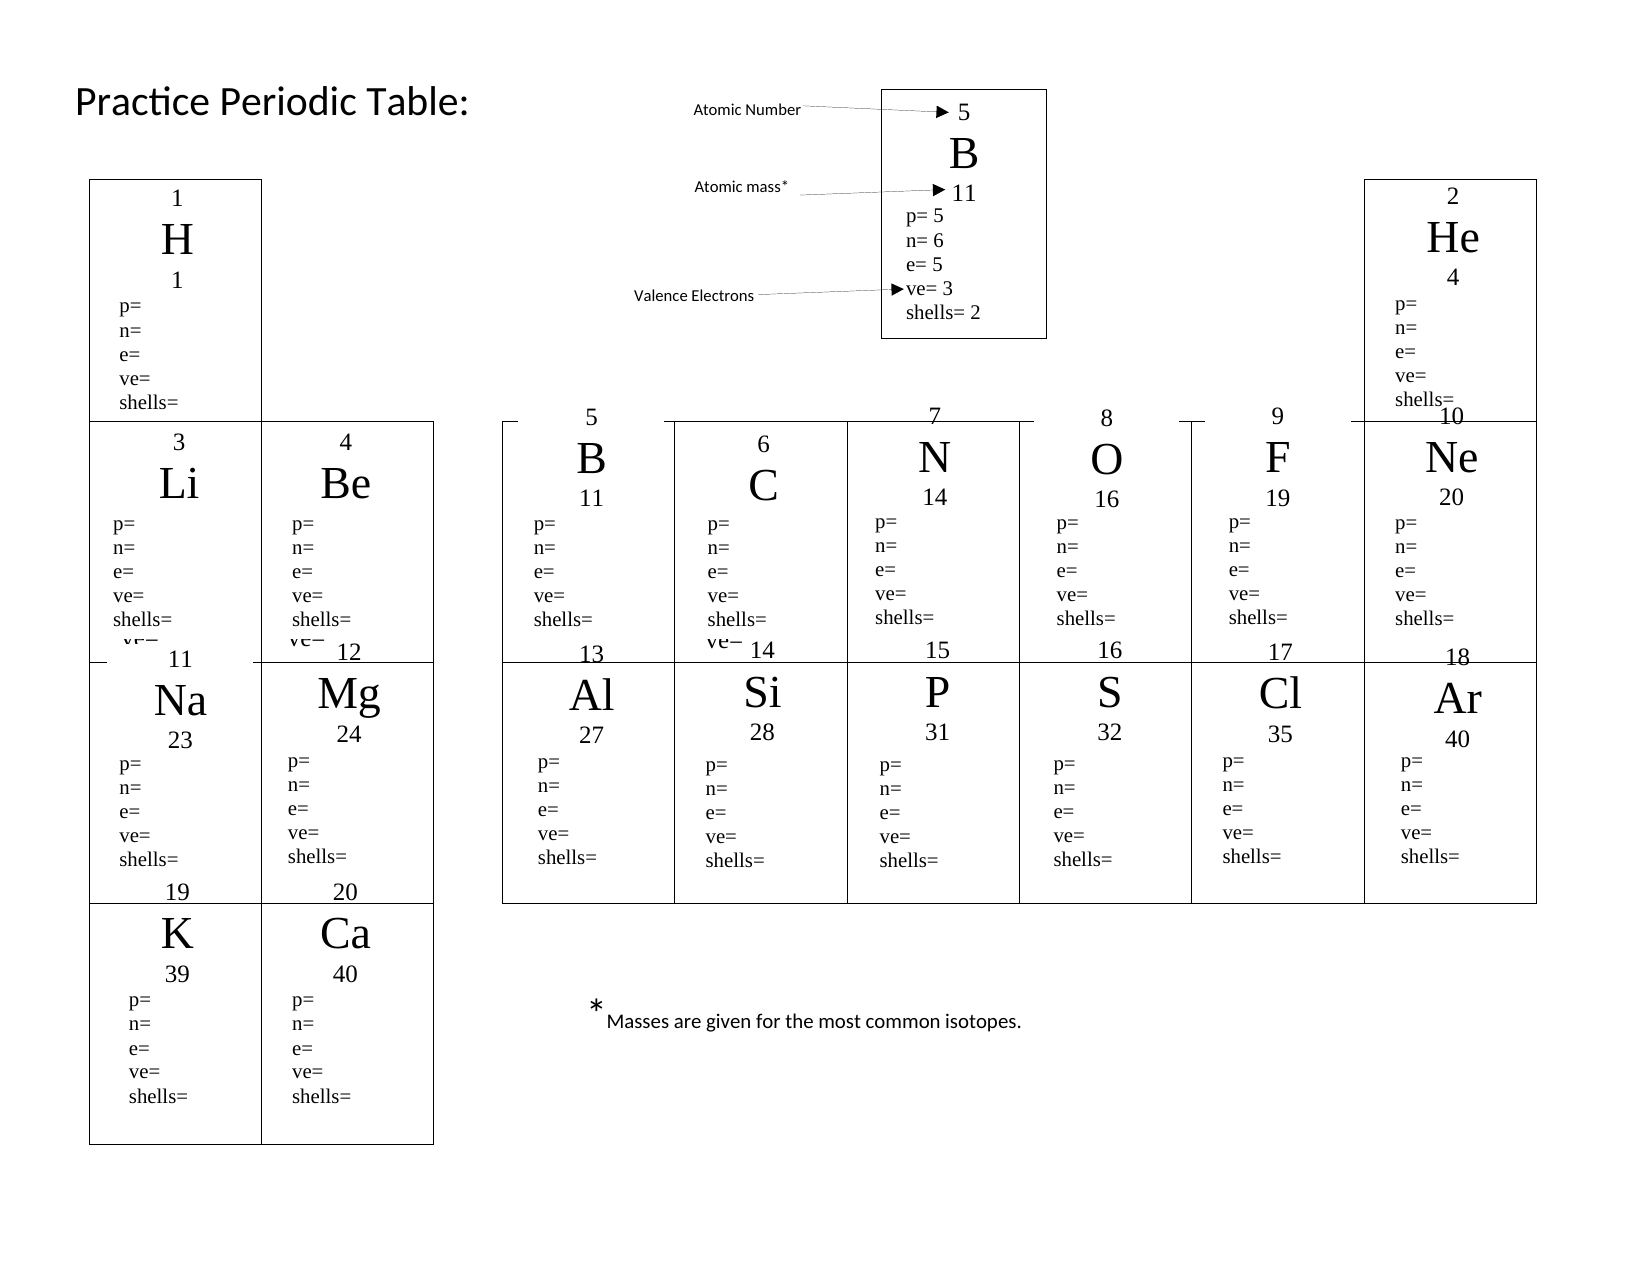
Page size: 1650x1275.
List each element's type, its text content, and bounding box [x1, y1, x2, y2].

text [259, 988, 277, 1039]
text Practice Periodic Table: Atomic Number [75, 75, 1575, 126]
text u [250, 277, 881, 327]
text *Masses are given for the most common isotopes. [423, 988, 1575, 1039]
text Atomic mass* [1047, 177, 1575, 197]
text Atomic mass* [75, 177, 881, 197]
text u [75, 277, 104, 327]
text u [1047, 277, 1575, 327]
